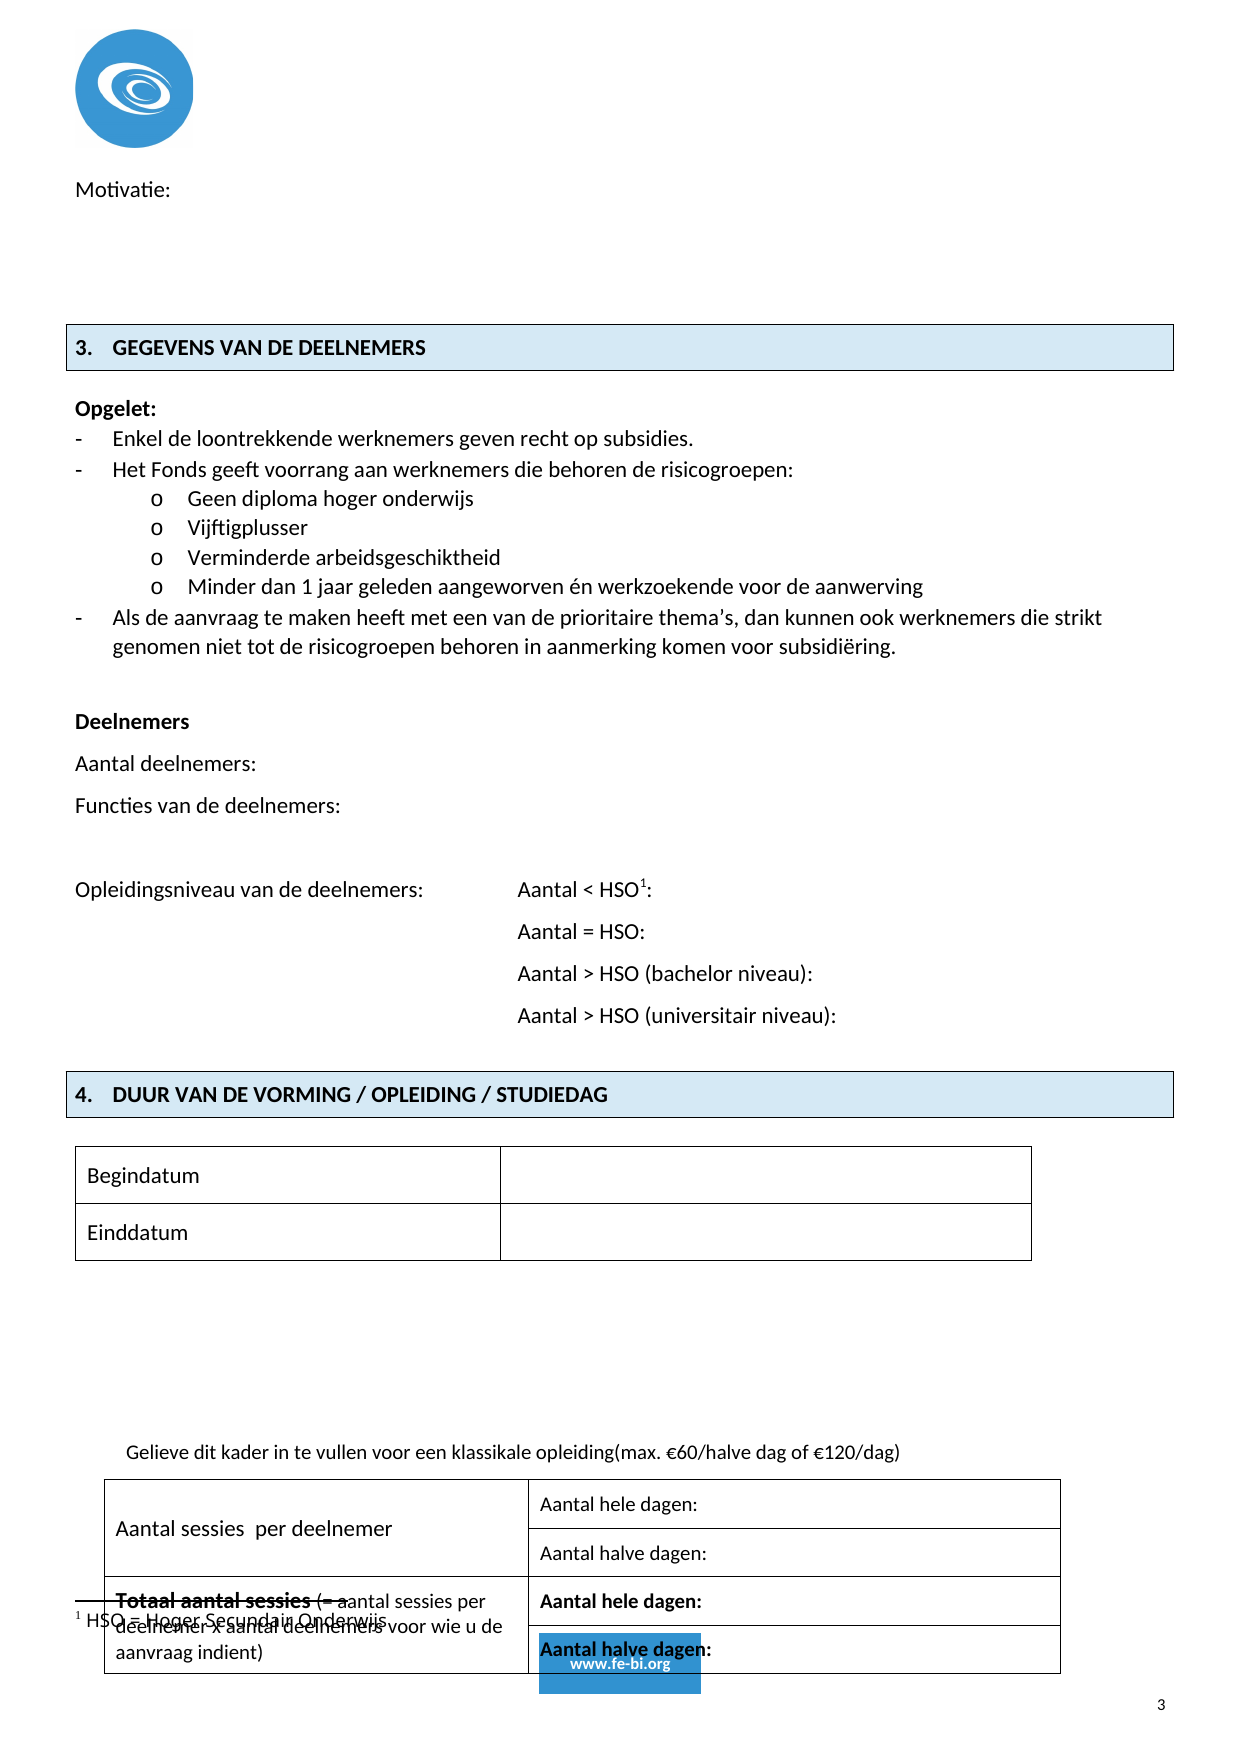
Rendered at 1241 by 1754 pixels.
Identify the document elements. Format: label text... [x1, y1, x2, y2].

text Aantal > HSO (universitair niveau): [444, 1001, 1165, 1029]
text Aantal > HSO (bachelor niveau): [444, 959, 1165, 987]
list Het Fonds geeft voorrang aan werknemers die behoren de risicogroepen: [75, 453, 1165, 484]
table_header [501, 1147, 1031, 1203]
list DUUR VAN DE VORMING / OPLEIDING / STUDIEDAG [67, 1072, 1173, 1117]
list Minder dan 1 jaar geleden aangeworven én werkzoekende voor de aanwerving [150, 572, 1165, 601]
text Aantal deelnemers: [75, 749, 1165, 777]
list Verminderde arbeidsgeschiktheid [150, 543, 1165, 572]
text Functies van de deelnemers: [75, 791, 1165, 819]
table_cell Einddatum [76, 1204, 500, 1260]
list Als de aanvraag te maken heeft met een van de prioritaire thema’s, dan kunnen ook werknemers die strikt genomen niet tot de risicogroepen behoren in aanmerking komen voor subsidiëring. [75, 601, 1165, 660]
table_cell Aantal hele dagen: [529, 1577, 1060, 1625]
text Motivatie: [75, 176, 1165, 204]
table_cell Aantal halve dagen: [529, 1626, 1060, 1673]
table_cell [501, 1204, 1031, 1260]
text Opgelet: [75, 394, 1165, 422]
table_cell Aantal halve dagen: [529, 1529, 1060, 1576]
table_header Aantal sessies per deelnemer [105, 1480, 528, 1576]
list Vijftigplusser [150, 513, 1165, 543]
text Deelnemers [75, 707, 1165, 735]
list Geen diploma hoger onderwijs [150, 484, 1165, 513]
list GEGEVENS VAN DE DEELNEMERS [67, 325, 1173, 370]
text Opleidingsniveau van de deelnemers: Aantal < HSO: [75, 875, 1165, 903]
text Gelieve dit kader in te vullen voor een klassikale opleiding(max. €60/halve dag of €120/dag) [75, 1439, 1165, 1464]
picture [75, 29, 194, 148]
table_header Begindatum [76, 1147, 500, 1203]
text Aantal = HSO: [444, 917, 1165, 945]
table_cell Totaal aantal sessies (= aantal sessies per deelnemer x aantal deelnemers voor wie u de aanvraag indient) [105, 1577, 528, 1673]
table_header Aantal hele dagen: [529, 1480, 1060, 1528]
list Enkel de loontrekkende werknemers geven recht op subsidies. [75, 422, 1165, 453]
